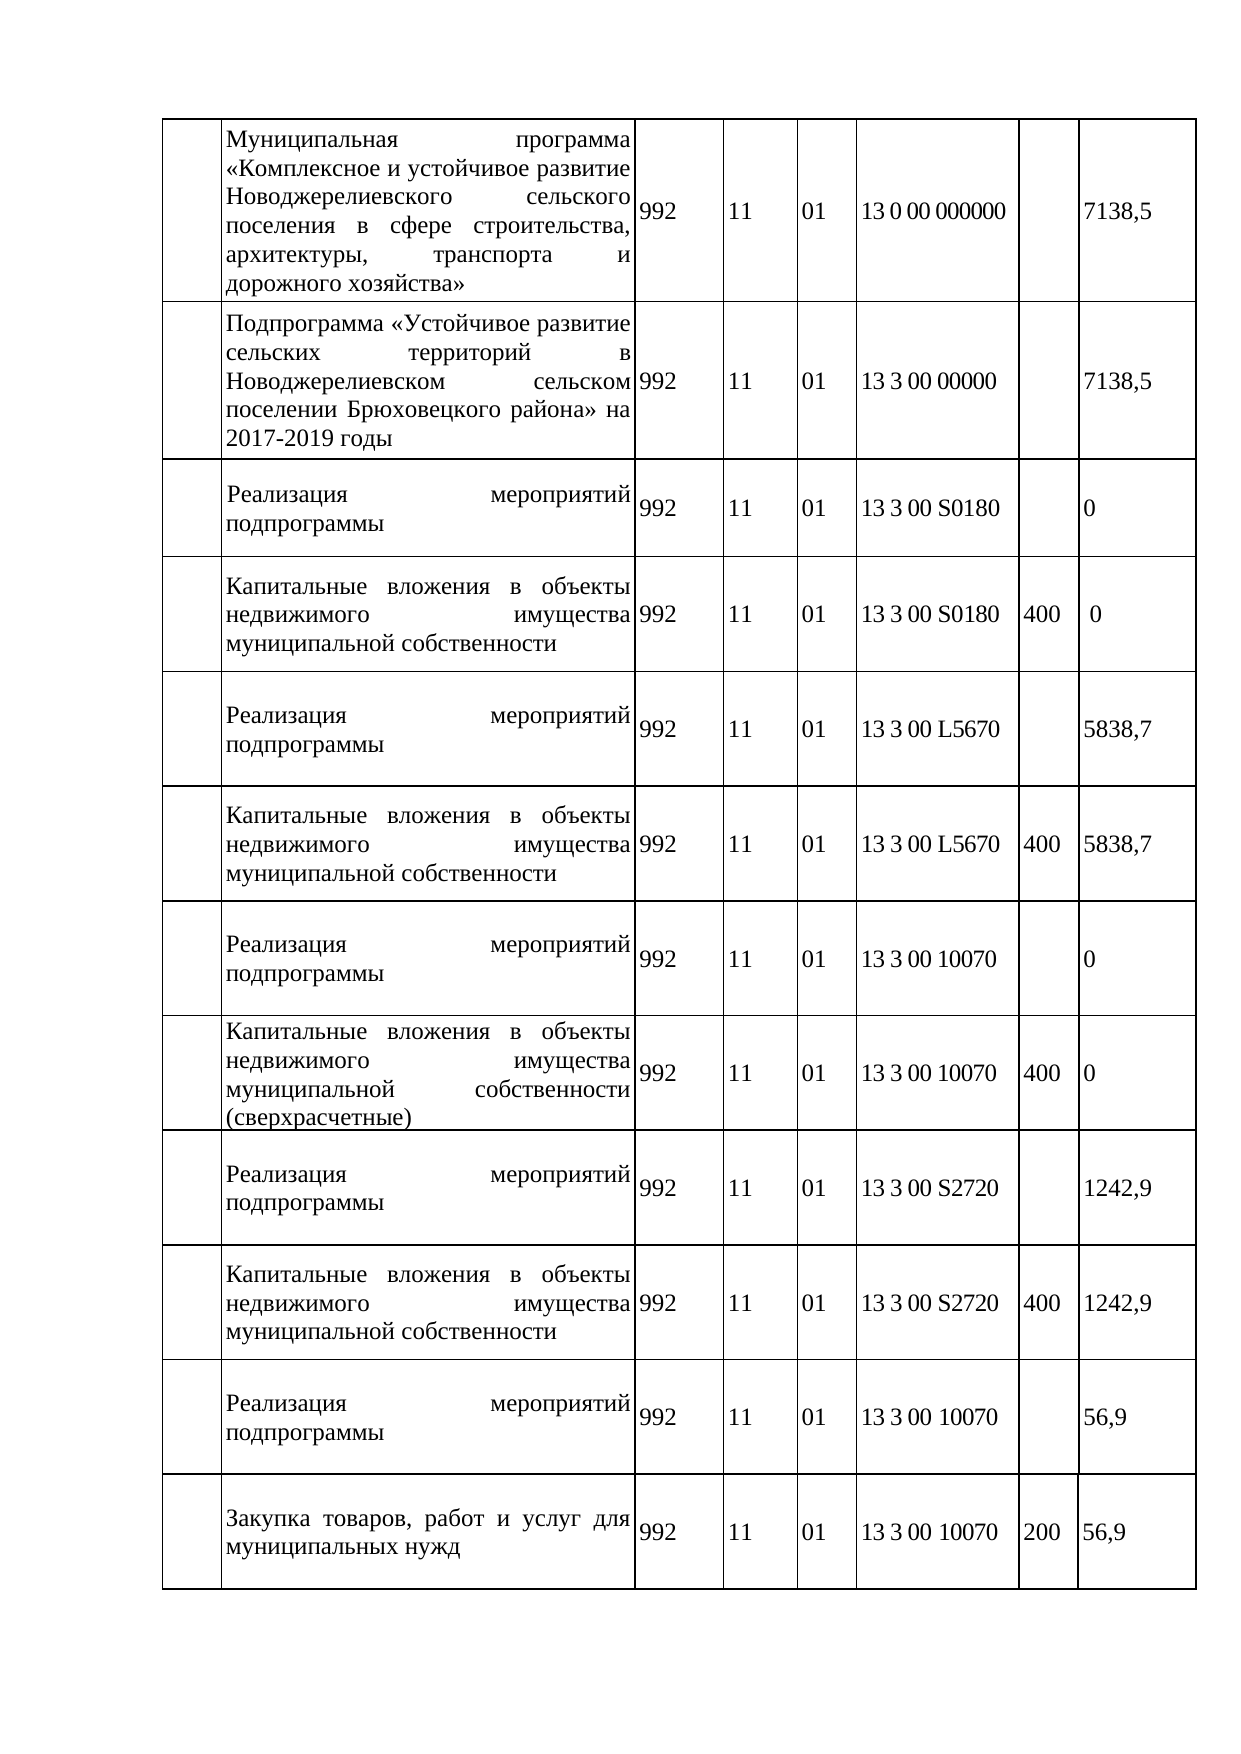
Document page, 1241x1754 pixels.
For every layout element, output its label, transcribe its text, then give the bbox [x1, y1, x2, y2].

table_cell 0 [1080, 1016, 1195, 1129]
table_cell Закупка товаров, работ и услуг для муниципальных нужд [222, 1475, 634, 1588]
table_cell [1020, 120, 1078, 301]
table_cell [163, 1360, 221, 1473]
table_cell 0 [1080, 557, 1195, 671]
table_cell Реализация мероприятий подпрограммы [222, 902, 634, 1014]
table_cell 5838,7 [1080, 787, 1195, 900]
table_cell Капитальные вложения в объекты недвижимого имущества муниципальной собственности [222, 557, 634, 671]
table_cell 992 [636, 1475, 723, 1588]
table_cell 13 3 00 S0180 [857, 460, 1018, 556]
table_cell Капитальные вложения в объекты недвижимого имущества муниципальной собственности [222, 787, 634, 900]
table_cell 0 [1080, 902, 1195, 1014]
table_cell 992 [636, 557, 723, 671]
table_cell 992 [636, 1131, 723, 1244]
table_cell [163, 120, 221, 301]
table_cell Муниципальная программа «Комплексное и устойчивое развитие Новоджерелиевского сельского поселения в сфере строительства, архитектуры, транспорта и дорожного хозяйства» [222, 120, 634, 301]
table_cell 992 [636, 672, 723, 785]
table_cell [163, 1475, 221, 1588]
table_cell 11 [724, 1131, 797, 1244]
table_cell 11 [724, 787, 797, 900]
table_cell 56,9 [1079, 1475, 1195, 1588]
table_cell [163, 672, 221, 785]
table_cell 400 [1020, 787, 1078, 900]
table_cell 200 [1020, 1475, 1077, 1588]
table_cell 13 3 00 L5670 [857, 672, 1018, 785]
table_cell [163, 787, 221, 900]
table_cell 992 [636, 120, 723, 301]
table_cell 13 3 00 L5670 [857, 787, 1018, 900]
table_cell 0 [1080, 460, 1195, 556]
table_cell 01 [798, 1246, 856, 1359]
table_cell 11 [724, 1475, 797, 1588]
table_cell 01 [798, 787, 856, 900]
table_cell Подпрограмма «Устойчивое развитие сельских территорий в Новоджерелиевском сельском поселении Брюховецкого района» на 2017-2019 годы [222, 302, 634, 458]
table_cell 01 [798, 902, 856, 1014]
table_cell [1020, 1131, 1078, 1244]
table_cell [163, 1246, 221, 1359]
table_cell Капитальные вложения в объекты недвижимого имущества муниципальной собственности [222, 1246, 634, 1359]
table_cell 13 3 00 S0180 [857, 557, 1018, 671]
table_cell [1020, 1360, 1078, 1473]
table_cell 13 3 00 00000 [857, 302, 1018, 458]
table_cell 13 3 00 S2720 [857, 1246, 1018, 1359]
table_cell 13 3 00 10070 [857, 1360, 1018, 1473]
table_cell [163, 557, 221, 671]
table_cell [163, 302, 221, 458]
table_cell 01 [798, 302, 856, 458]
table_cell 01 [798, 1360, 856, 1473]
table_cell 1242,9 [1080, 1246, 1195, 1359]
table_cell 01 [798, 672, 856, 785]
table_cell [1020, 302, 1078, 458]
table_cell 400 [1020, 1246, 1078, 1359]
table_cell 11 [724, 557, 797, 671]
table_cell 1242,9 [1080, 1131, 1195, 1244]
table_cell 01 [798, 1475, 856, 1588]
table_cell 11 [724, 1360, 797, 1473]
table_cell 01 [798, 1131, 856, 1244]
table_cell 13 0 00 000000 [857, 120, 1018, 301]
table_cell 13 3 00 10070 [857, 1475, 1018, 1588]
table_cell 5838,7 [1080, 672, 1195, 785]
table_cell 992 [636, 1016, 723, 1129]
table_cell [1020, 460, 1078, 556]
table_cell [163, 1016, 221, 1129]
table_cell [163, 460, 221, 556]
table_cell [1020, 672, 1078, 785]
table_cell 992 [636, 787, 723, 900]
table_cell 11 [724, 302, 797, 458]
table_cell [163, 1131, 221, 1244]
table_cell Реализация мероприятий подпрограммы [222, 1360, 634, 1473]
table_cell 7138,5 [1080, 302, 1195, 458]
table_cell 992 [636, 1246, 723, 1359]
table_cell Реализация мероприятий подпрограммы [222, 460, 634, 556]
table_cell 01 [798, 120, 856, 301]
table_cell [1020, 902, 1078, 1014]
table_cell Капитальные вложения в объекты недвижимого имущества муниципальной собственности (сверхрасчетные) [222, 1016, 634, 1129]
table_cell 11 [724, 1016, 797, 1129]
table_cell Реализация мероприятий подпрограммы [222, 672, 634, 785]
table_cell 01 [798, 460, 856, 556]
table_cell 11 [724, 902, 797, 1014]
table_cell 01 [798, 1016, 856, 1129]
table_cell 13 3 00 10070 [857, 1016, 1018, 1129]
table_cell 400 [1020, 1016, 1078, 1129]
table_cell 992 [636, 1360, 723, 1473]
table_cell 992 [636, 902, 723, 1014]
table_cell 992 [636, 302, 723, 458]
table_cell [163, 902, 221, 1014]
table_cell 11 [724, 1246, 797, 1359]
table_cell 01 [798, 557, 856, 671]
table_cell 992 [636, 460, 723, 556]
table_cell 7138,5 [1080, 120, 1195, 301]
table_cell 11 [724, 120, 797, 301]
table_cell Реализация мероприятий подпрограммы [222, 1131, 634, 1244]
table_cell 11 [724, 672, 797, 785]
table_cell 11 [724, 460, 797, 556]
table_cell 400 [1020, 557, 1078, 671]
table_cell 13 3 00 S2720 [857, 1131, 1018, 1244]
table_cell 56,9 [1080, 1360, 1195, 1473]
table_cell 13 3 00 10070 [857, 902, 1018, 1014]
